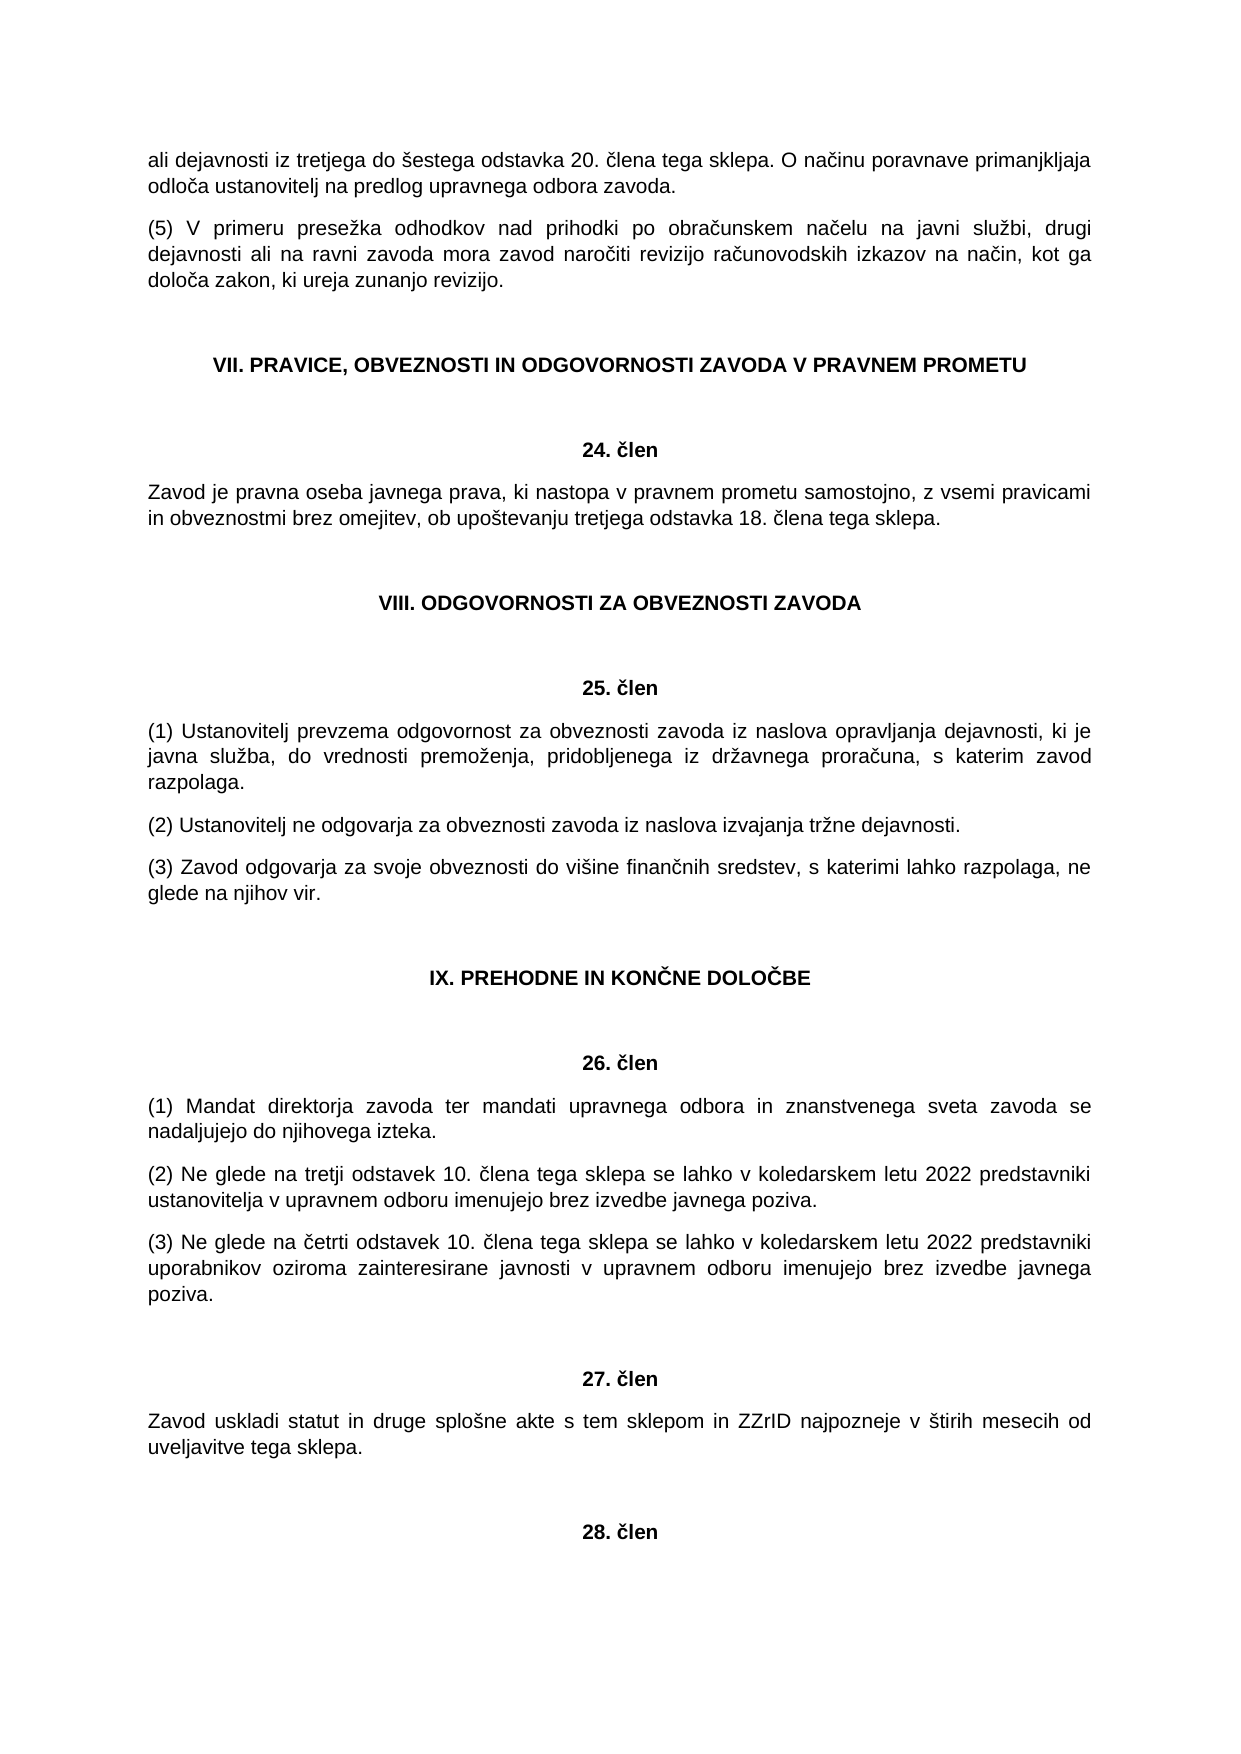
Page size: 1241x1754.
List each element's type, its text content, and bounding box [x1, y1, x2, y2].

text (5) V primeru presežka odhodkov nad prihodki po obračunskem načelu na javni službi, drugi dejavnosti ali na ravni zavoda mora zavod naročiti revizijo računovodskih izkazov na način, kot ga določa zakon, ki ureja zunanjo revizijo. [148, 216, 1093, 292]
text IX. PREHODNE IN KONČNE DOLOČBE [148, 966, 1093, 990]
text (2) Ne glede na tretji odstavek 10. člena tega sklepa se lahko v koledarskem letu 2022 predstavniki ustanovitelja v upravnem odboru imenujejo brez izvedbe javnega poziva. [148, 1162, 1093, 1212]
text VII. PRAVICE, OBVEZNOSTI IN ODGOVORNOSTI ZAVODA V PRAVNEM PROMETU [148, 353, 1093, 377]
text (2) Ustanovitelj ne odgovarja za obveznosti zavoda iz naslova izvajanja tržne dejavnosti. [148, 813, 1093, 837]
text Zavod je pravna oseba javnega prava, ki nastopa v pravnem prometu samostojno, z vsemi pravicami in obveznostmi brez omejitev, ob upoštevanju tretjega odstavka 18. člena tega sklepa. [148, 480, 1093, 530]
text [148, 148, 1093, 197]
text 25. člen [148, 676, 1093, 700]
text (1) Mandat direktorja zavoda ter mandati upravnega odbora in znanstvenega sveta zavoda se nadaljujejo do njihovega izteka. [148, 1093, 1093, 1143]
text 26. člen [148, 1051, 1093, 1075]
text (3) Zavod odgovarja za svoje obveznosti do višine finančnih sredstev, s katerimi lahko razpolaga, ne glede na njihov vir. [148, 855, 1093, 905]
text Zavod uskladi statut in druge splošne akte s tem sklepom in ZZrID najpozneje v štirih mesecih od uveljavitve tega sklepa. [148, 1409, 1093, 1459]
text VIII. ODGOVORNOSTI ZA OBVEZNOSTI ZAVODA [148, 591, 1093, 615]
text 24. člen [148, 438, 1093, 462]
text (3) Ne glede na četrti odstavek 10. člena tega sklepa se lahko v koledarskem letu 2022 predstavniki uporabnikov oziroma zainteresirane javnosti v upravnem odboru imenujejo brez izvedbe javnega poziva. [148, 1230, 1093, 1306]
text 28. člen [148, 1520, 1093, 1544]
text 27. člen [148, 1367, 1093, 1391]
text (1) Ustanovitelj prevzema odgovornost za obveznosti zavoda iz naslova opravljanja dejavnosti, ki je javna služba, do vrednosti premoženja, pridobljenega iz državnega proračuna, s katerim zavod razpolaga. [148, 718, 1093, 794]
